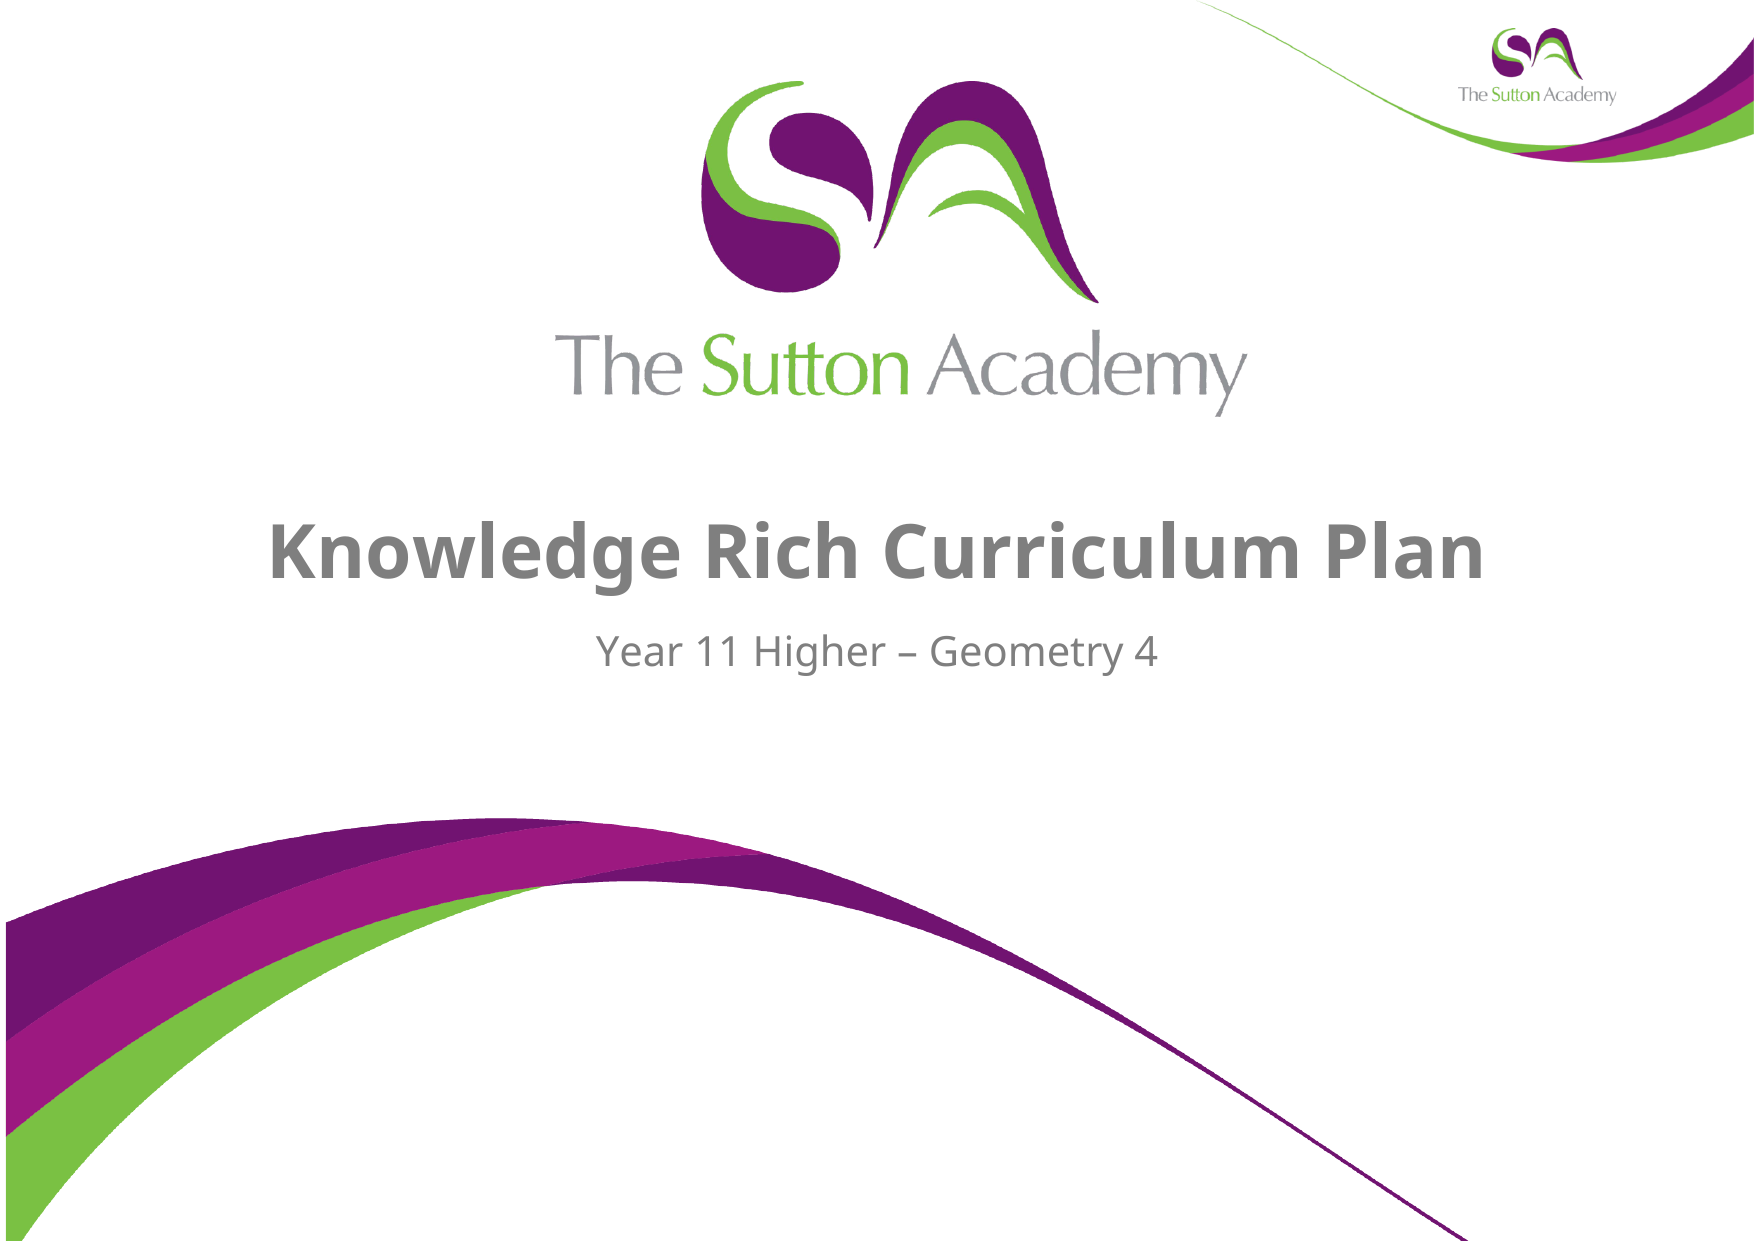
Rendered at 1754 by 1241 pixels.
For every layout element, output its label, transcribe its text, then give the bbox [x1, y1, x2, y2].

picture [5, 818, 1749, 1241]
text Knowledge Rich Curriculum Plan [75, 498, 1679, 600]
text Year 11 Higher – Geometry 4 [75, 622, 1679, 679]
picture [555, 0, 1754, 417]
